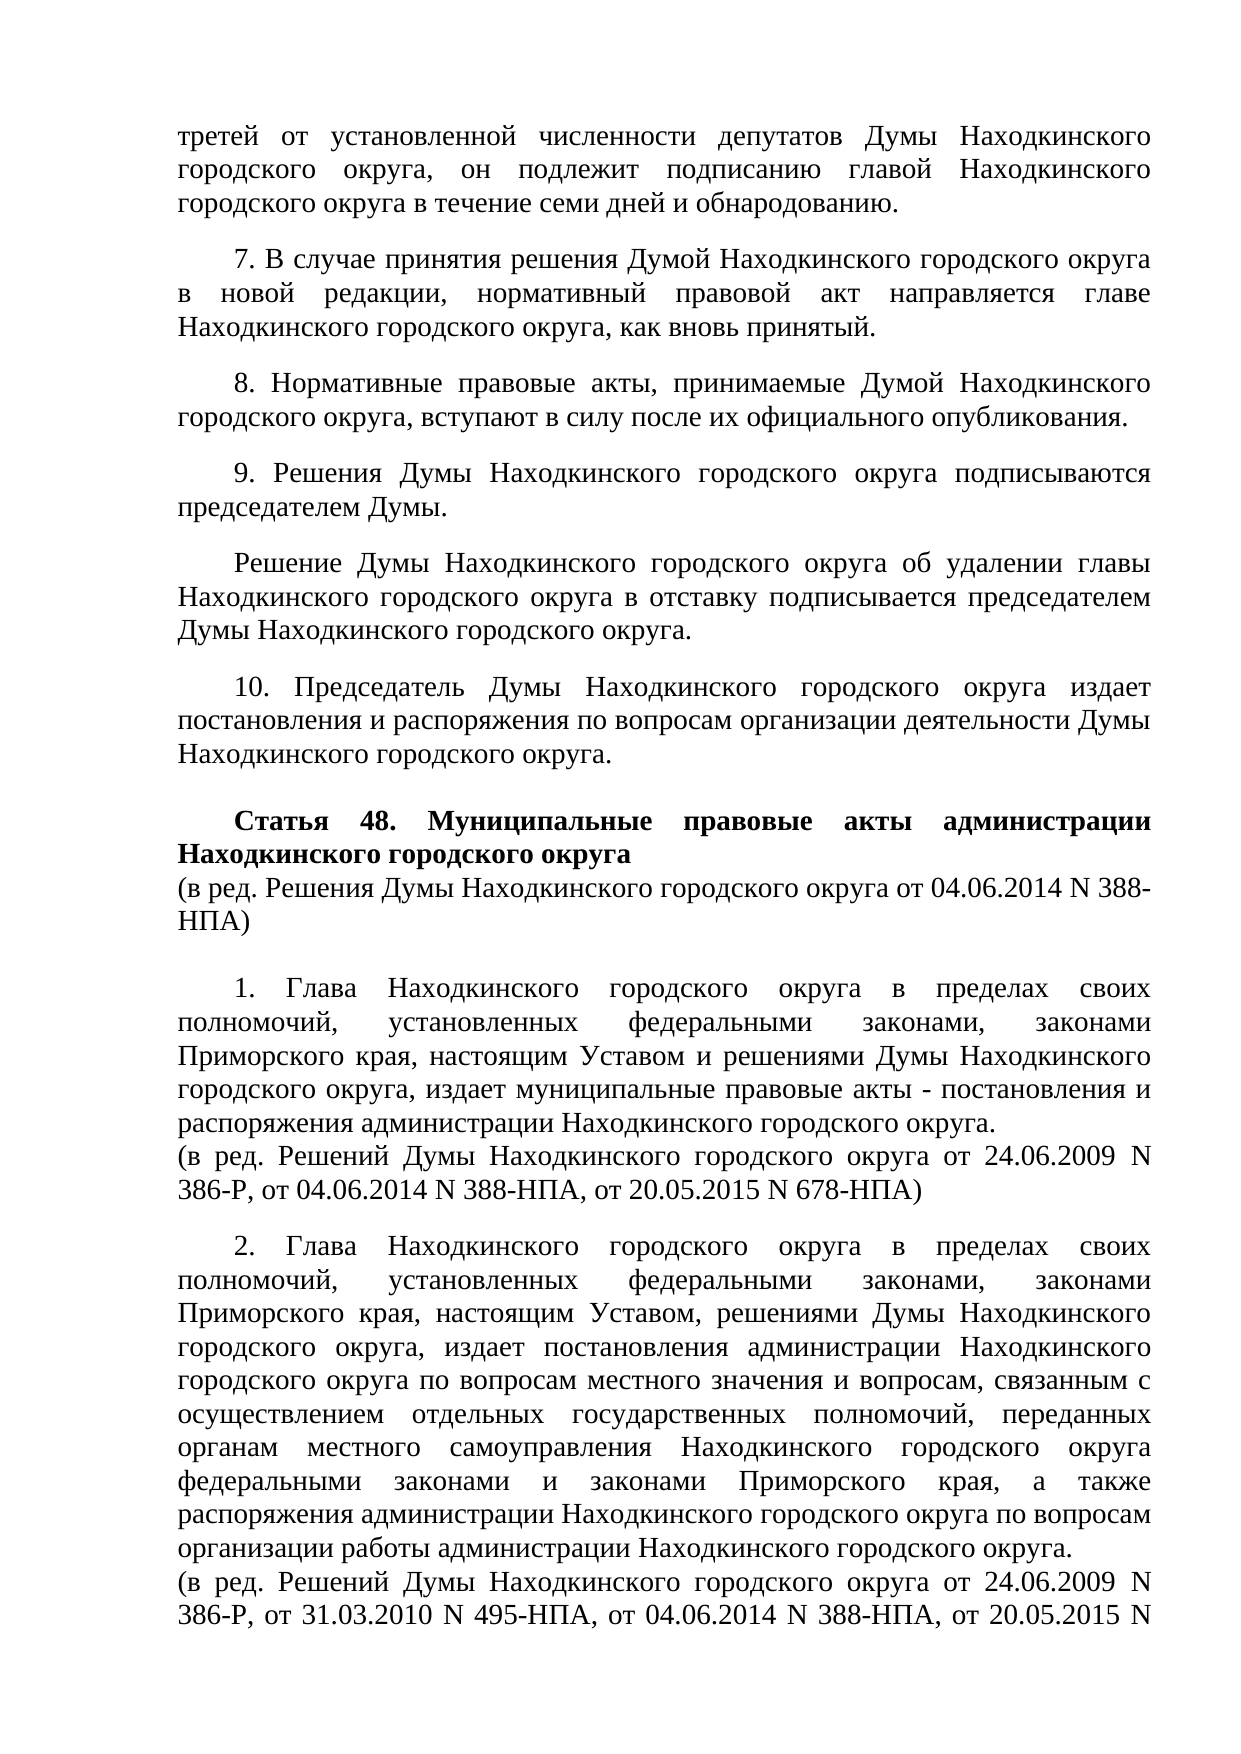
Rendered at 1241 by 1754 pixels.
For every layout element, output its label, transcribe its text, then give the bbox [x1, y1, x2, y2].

text 7. В случае принятия решения Думой Находкинского городского округа в новой редакции, нормативный правовой акт направляется главе Находкинского городского округа, как вновь принятый. [177, 242, 1152, 342]
text 8. Нормативные правовые акты, принимаемые Думой Находкинского городского округа, вступают в силу после их официального опубликования. [177, 365, 1152, 432]
text 10. Председатель Думы Находкинского городского округа издает постановления и распоряжения по вопросам организации деятельности Думы Находкинского городского округа. [177, 669, 1152, 769]
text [177, 118, 1152, 219]
title Статья 48. Муниципальные правовые акты администрации Находкинского городского округа [177, 803, 1152, 870]
text (в ред. Решения Думы Находкинского городского округа от 04.06.2014 N 388-НПА) [177, 870, 1152, 937]
text (в ред. Решений Думы Находкинского городского округа от 24.06.2009 N 386-Р, от 04.06.2014 N 388-НПА, от 20.05.2015 N 678-НПА) [177, 1138, 1152, 1205]
text 1. Глава Находкинского городского округа в пределах своих полномочий, установленных федеральными законами, законами Приморского края, настоящим Уставом и решениями Думы Находкинского городского округа, издает муниципальные правовые акты - постановления и распоряжения администрации Находкинского городского округа. [177, 971, 1152, 1138]
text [177, 1564, 1152, 1631]
text Решение Думы Находкинского городского округа об удалении главы Находкинского городского округа в отставку подписывается председателем Думы Находкинского городского округа. [177, 545, 1152, 646]
text 9. Решения Думы Находкинского городского округа подписываются председателем Думы. [177, 455, 1152, 522]
text 2. Глава Находкинского городского округа в пределах своих полномочий, установленных федеральными законами, законами Приморского края, настоящим Уставом, решениями Думы Находкинского городского округа, издает постановления администрации Находкинского городского округа по вопросам местного значения и вопросам, связанным с осуществлением отдельных государственных полномочий, переданных органам местного самоуправления Находкинского городского округа федеральными законами и законами Приморского края, а также распоряжения администрации Находкинского городского округа по вопросам организации работы администрации Находкинского городского округа. [177, 1228, 1152, 1564]
